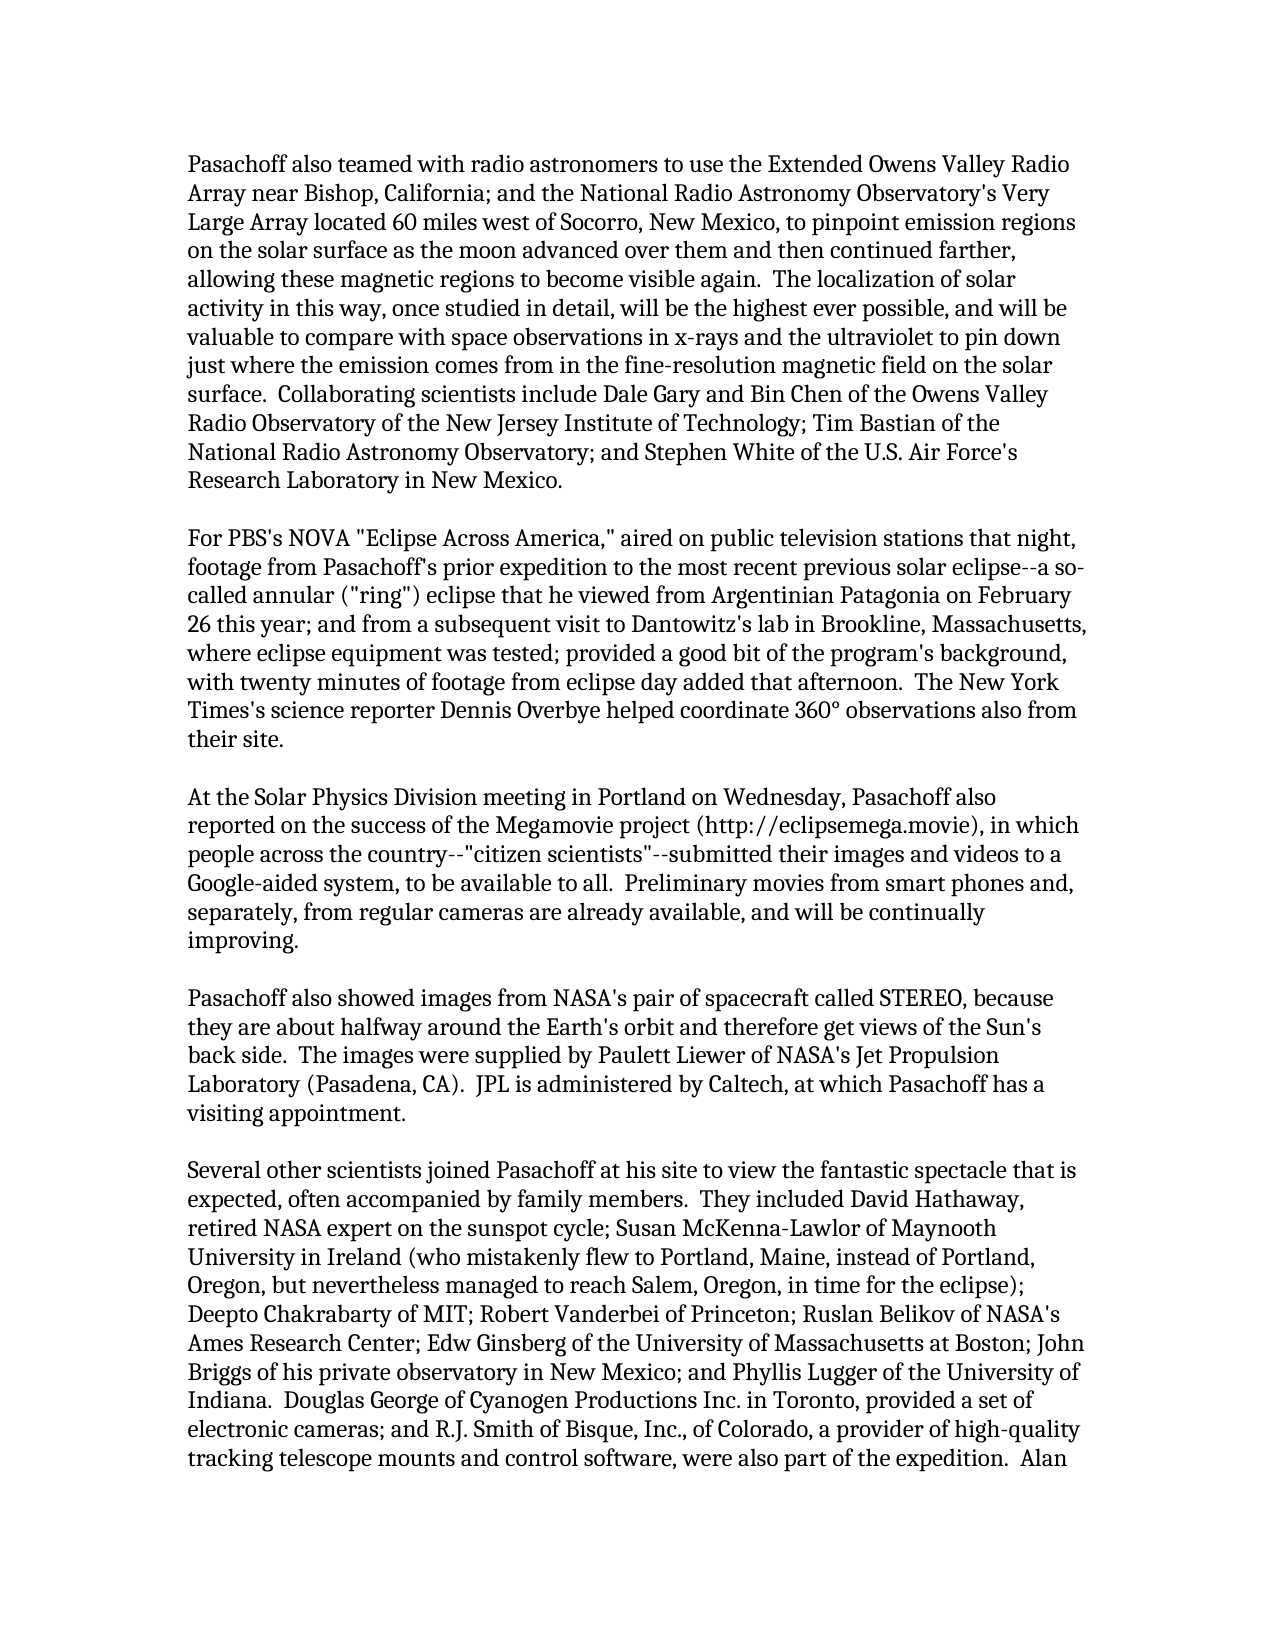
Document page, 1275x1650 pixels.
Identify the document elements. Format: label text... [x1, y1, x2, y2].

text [187, 1156, 1087, 1472]
text At the Solar Physics Division meeting in Portland on Wednesday, Pasachoff also reported on the success of the Megamovie project (http://eclipsemega.movie), in which people across the country--"citizen scientists"--submitted their images and videos to a Google-aided system, to be available to all. Preliminary movies from smart phones and, separately, from regular cameras are already available, and will be continually improving. [187, 782, 1087, 955]
text For PBS's NOVA "Eclipse Across America," aired on public television stations that night, footage from Pasachoff's prior expedition to the most recent previous solar eclipse--a so-called annular ("ring") eclipse that he viewed from Argentinian Patagonia on February 26 this year; and from a subsequent visit to Dantowitz's lab in Brookline, Massachusetts, where eclipse equipment was tested; provided a good bit of the program's background, with twenty minutes of footage from eclipse day added that afternoon. The New York Times's science reporter Dennis Overbye helped coordinate 360° observations also from their site. [187, 524, 1087, 754]
text Pasachoff also teamed with radio astronomers to use the Extended Owens Valley Radio Array near Bishop, California; and the National Radio Astronomy Observatory's Very Large Array located 60 miles west of Socorro, New Mexico, to pinpoint emission regions on the solar surface as the moon advanced over them and then continued farther, allowing these magnetic regions to become visible again. The localization of solar activity in this way, once studied in detail, will be the highest ever possible, and will be valuable to compare with space observations in x-rays and the ultraviolet to pin down just where the emission comes from in the fine-resolution magnetic field on the solar surface. Collaborating scientists include Dale Gary and Bin Chen of the Owens Valley Radio Observatory of the New Jersey Institute of Technology; Tim Bastian of the National Radio Astronomy Observatory; and Stephen White of the U.S. Air Force's Research Laboratory in New Mexico. [187, 150, 1087, 495]
text Pasachoff also showed images from NASA's pair of spacecraft called STEREO, because they are about halfway around the Earth's orbit and therefore get views of the Sun's back side. The images were supplied by Paulett Liewer of NASA's Jet Propulsion Laboratory (Pasadena, CA). JPL is administered by Caltech, at which Pasachoff has a visiting appointment. [187, 984, 1087, 1127]
